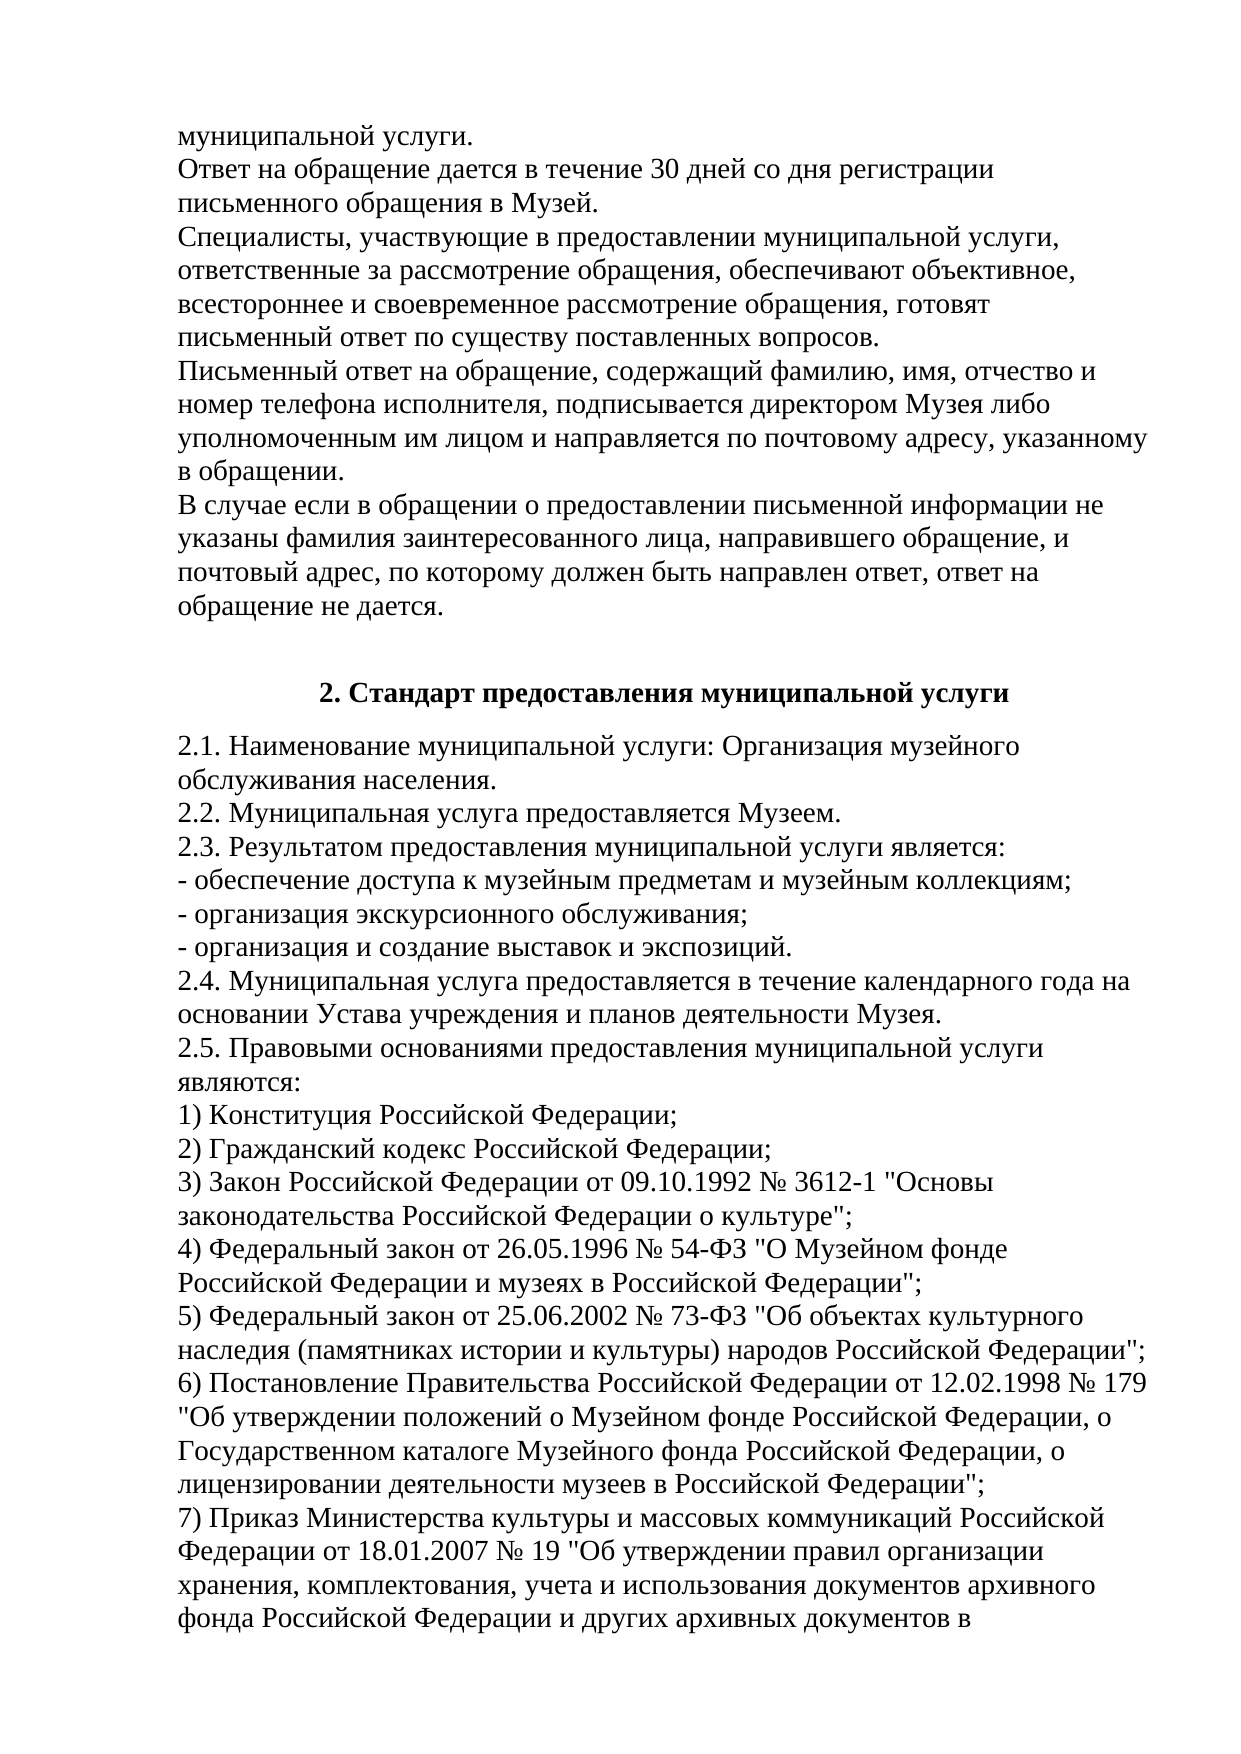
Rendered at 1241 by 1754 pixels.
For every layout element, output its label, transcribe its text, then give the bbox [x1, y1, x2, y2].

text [177, 728, 1152, 1634]
text 2. Стандарт предоставления муниципальной услуги [177, 675, 1152, 708]
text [177, 118, 1152, 621]
